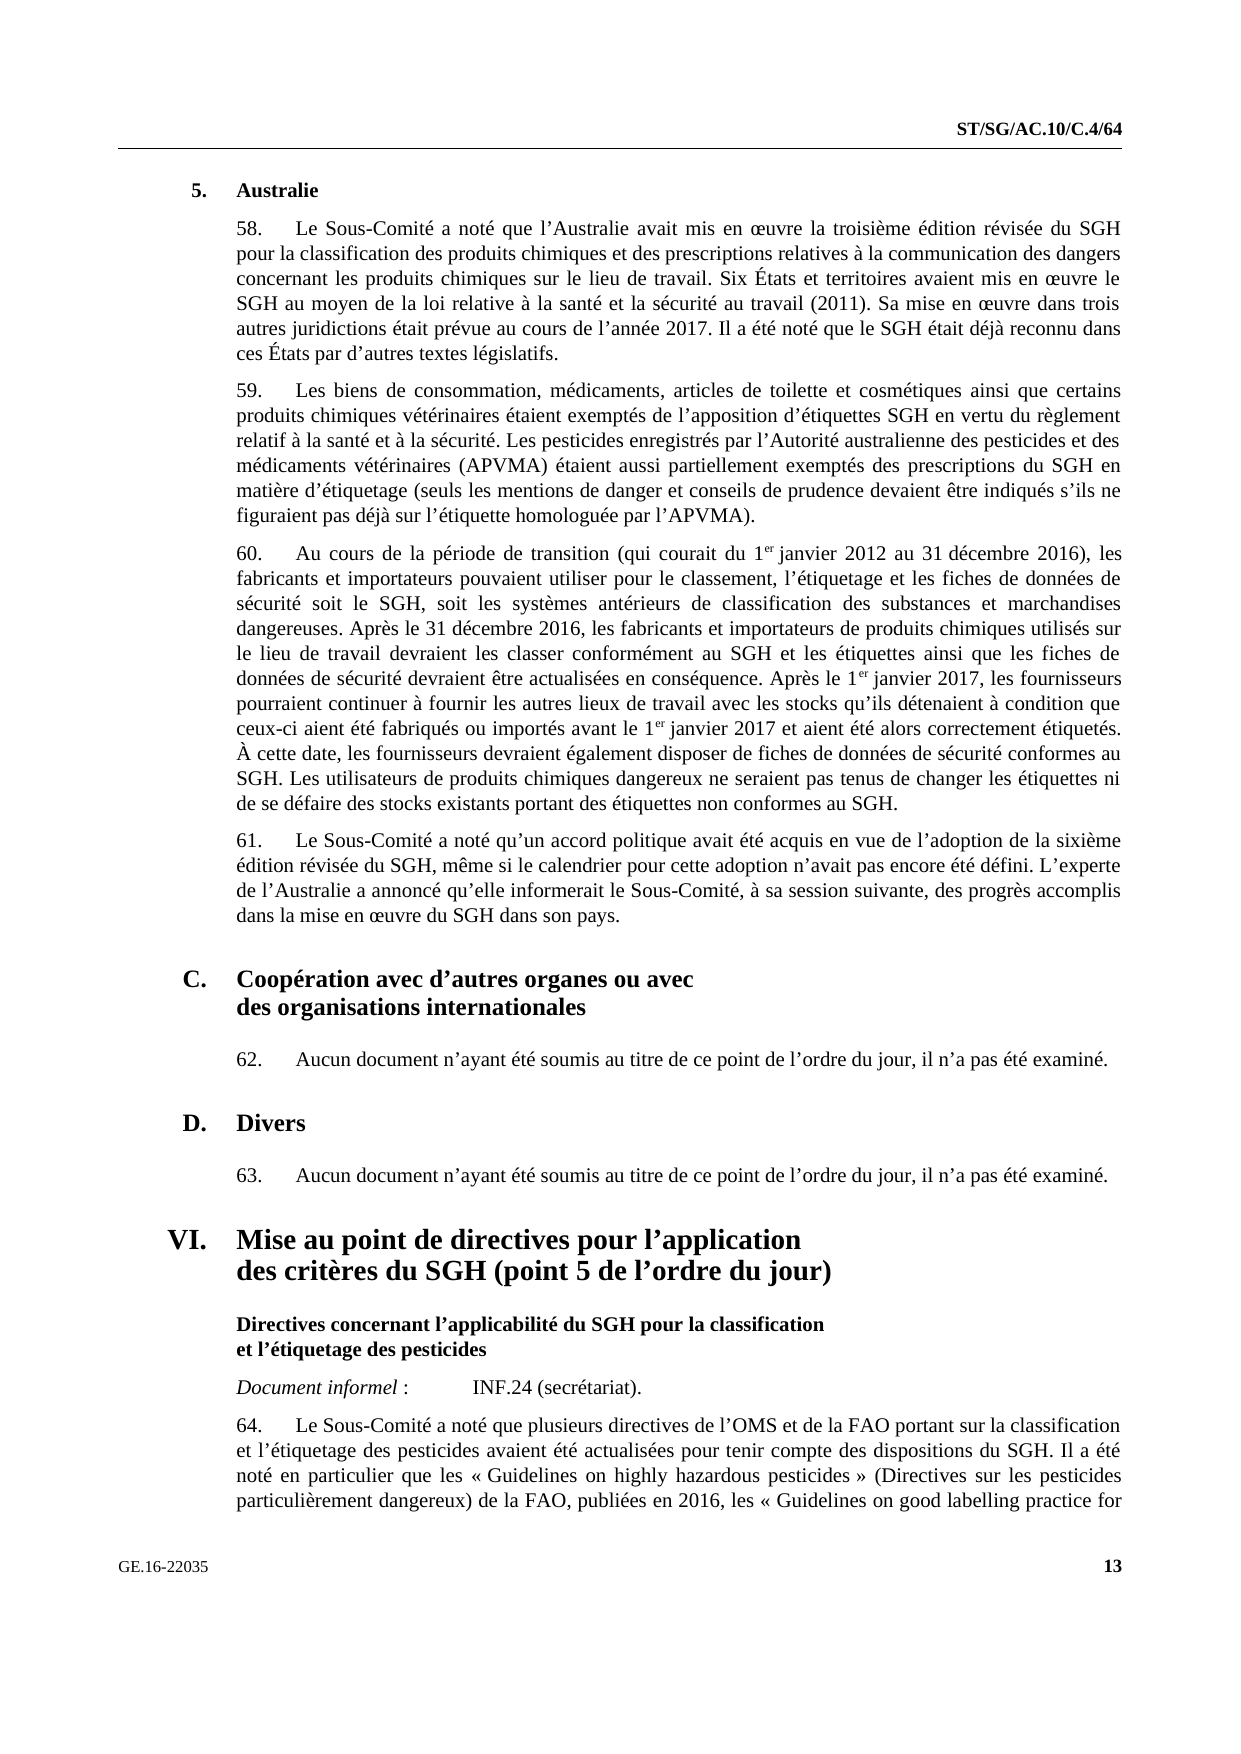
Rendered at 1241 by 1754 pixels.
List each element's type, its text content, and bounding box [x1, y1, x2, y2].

text Document informel : INF.24 (secrétariat). [236, 1374, 1004, 1399]
text 5. Australie [118, 177, 1004, 202]
text Les biens de consommation, médicaments, articles de toilette et cosmétiques ainsi que certains produits chimiques vétérinaires étaient exemptés de l’apposition d’étiquettes SGH en vertu du règlement relatif à la santé et à la sécurité. Les pesticides enregistrés par l’Autorité australienne des pesticides et des médicaments vétérinaires (APVMA) étaient aussi partiellement exemptés des prescriptions du SGH en matière d’étiquetage (seuls les mentions de danger et conseils de prudence devaient être indiqués s’ils ne figuraient pas déjà sur l’étiquette homologuée par l’APVMA). [236, 377, 1122, 527]
text D. Divers [118, 1108, 1004, 1137]
text Aucun document n’ayant été soumis au titre de ce point de l’ordre du jour, il n’a pas été examiné. [236, 1046, 1122, 1071]
text Le Sous-Comité a noté qu’un accord politique avait été acquis en vue de l’adoption de la sixième édition révisée du SGH, même si le calendrier pour cette adoption n’avait pas encore été défini. L’experte de l’Australie a annoncé qu’elle informerait le Sous-Comité, à sa session suivante, des progrès accomplis dans la mise en œuvre du SGH dans son pays. [236, 827, 1122, 927]
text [236, 1412, 1122, 1512]
text Le Sous-Comité a noté que l’Australie avait mis en œuvre la troisième édition révisée du SGH pour la classification des produits chimiques et des prescriptions relatives à la communication des dangers concernant les produits chimiques sur le lieu de travail. Six États et territoires avaient mis en œuvre le SGH au moyen de la loi relative à la santé et la sécurité au travail (2011). Sa mise en œuvre dans trois autres juridictions était prévue au cours de l’année 2017. Il a été noté que le SGH était déjà reconnu dans ces États par d’autres textes législatifs. [236, 215, 1122, 365]
text Aucun document n’ayant été soumis au titre de ce point de l’ordre du jour, il n’a pas été examiné. [236, 1162, 1122, 1187]
text VI. Mise au point de directives pour l’application des critères du SGH (point 5 de l’ordre du jour) [118, 1224, 1004, 1287]
text Directives concernant l’applicabilité du SGH pour la classification et l’étiquetage des pesticides [118, 1312, 1004, 1362]
text C. Coopération avec d’autres organes ou avec des organisations internationales [118, 965, 1004, 1021]
text Au cours de la période de transition (qui courait du 1er janvier 2012 au 31 décembre 2016), les fabricants et importateurs pouvaient utiliser pour le classement, l’étiquetage et les fiches de données de sécurité soit le SGH, soit les systèmes antérieurs de classification des substances et marchandises dangereuses. Après le 31 décembre 2016, les fabricants et importateurs de produits chimiques utilisés sur le lieu de travail devraient les classer conformément au SGH et les étiquettes ainsi que les fiches de données de sécurité devraient être actualisées en conséquence. Après le 1er janvier 2017, les fournisseurs pourraient continuer à fournir les autres lieux de travail avec les stocks qu’ils détenaient à condition que ceux-ci aient été fabriqués ou importés avant le 1er janvier 2017 et aient été alors correctement étiquetés. À cette date, les fournisseurs devraient également disposer de fiches de données de sécurité conformes au SGH. Les utilisateurs de produits chimiques dangereux ne seraient pas tenus de changer les étiquettes ni de se défaire des stocks existants portant des étiquettes non conformes au SGH. [236, 540, 1122, 815]
